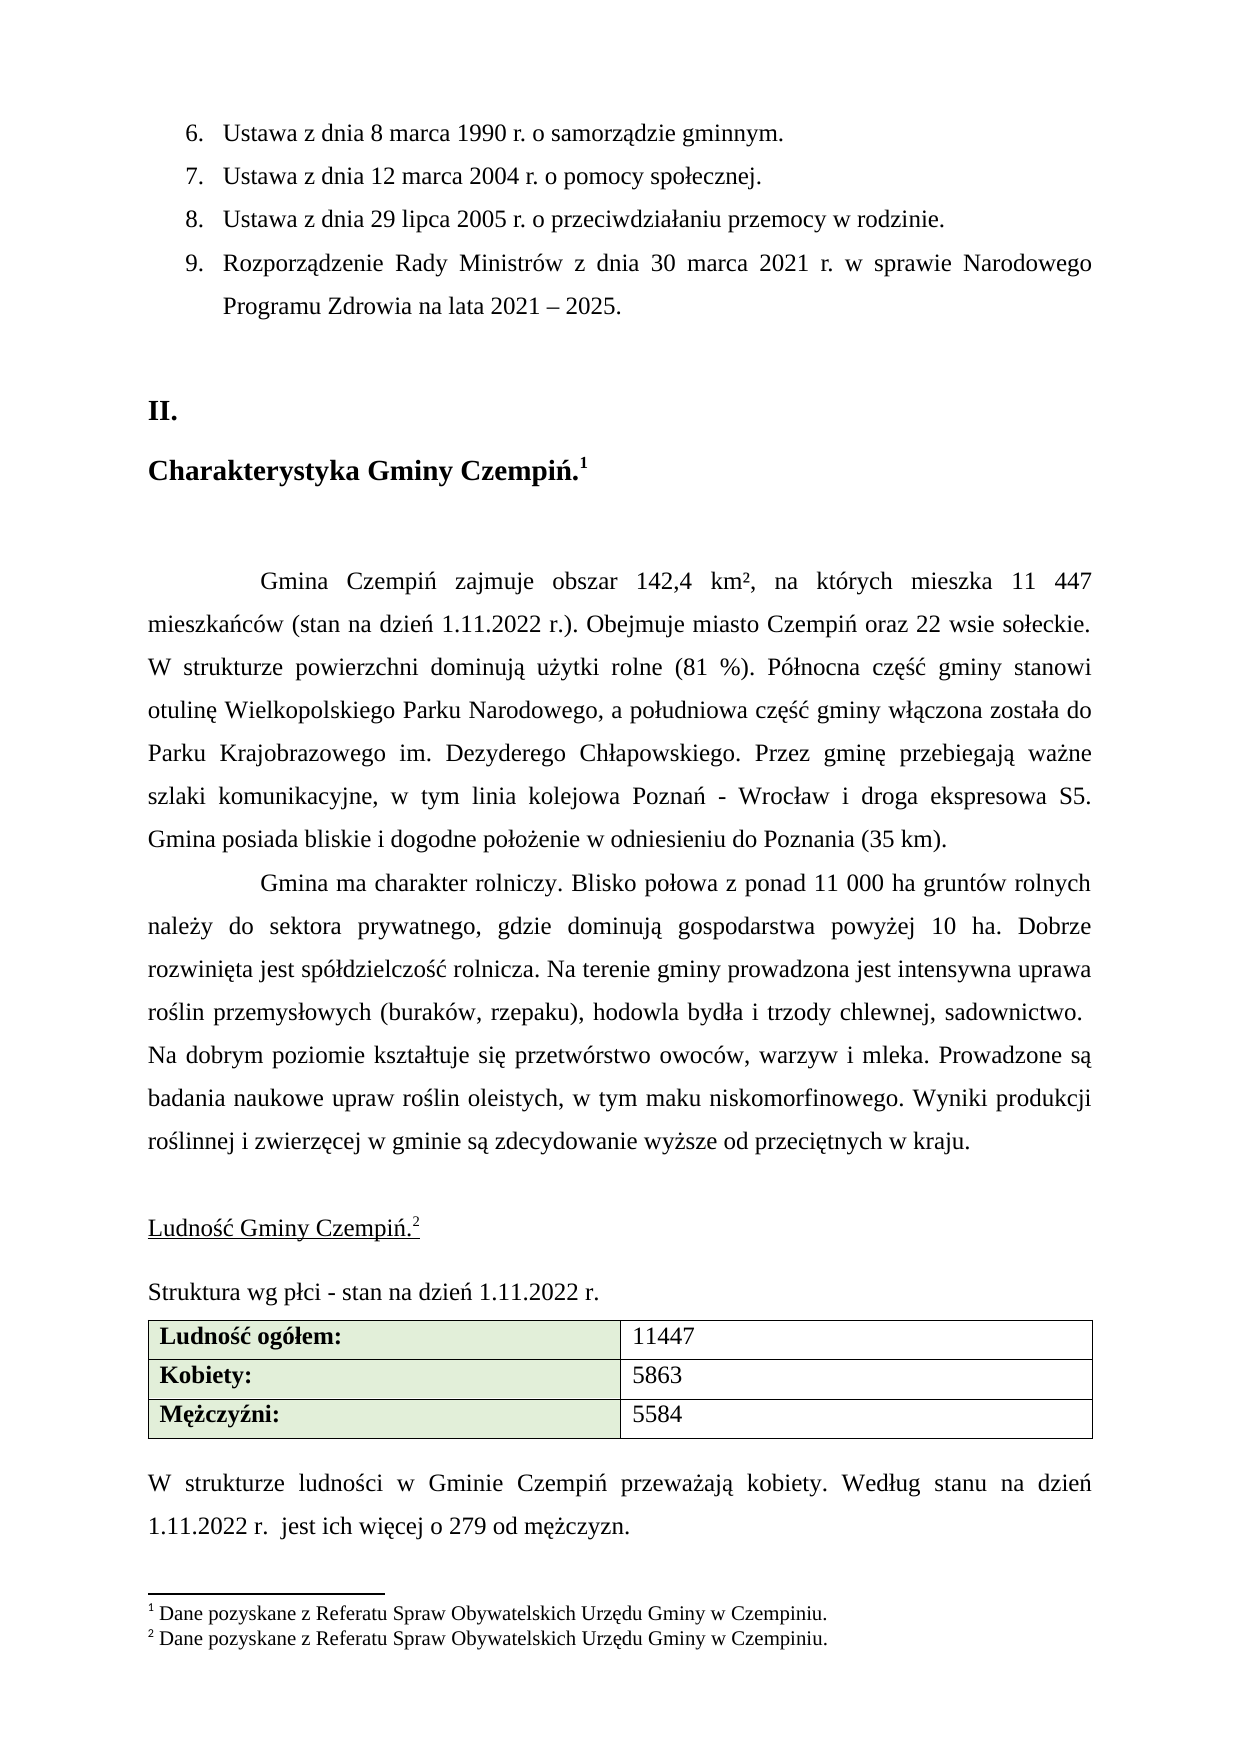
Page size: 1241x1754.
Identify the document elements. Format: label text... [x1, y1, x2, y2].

text II. [148, 393, 1093, 427]
table_cell 5863 [621, 1360, 1092, 1398]
text Charakterystyka Gminy Czempiń. [148, 453, 1093, 486]
text W strukturze ludności w Gminie Czempiń przeważają kobiety. Według stanu na dzień 1.11.2022 r. jest ich więcej o 279 od mężczyzn. [148, 1468, 1093, 1540]
list Rozporządzenie Rady Ministrów z dnia 30 marca 2021 r. w sprawie Narodowego Programu Zdrowia na lata 2021 – 2025. [185, 248, 1093, 319]
table_header 11447 [621, 1321, 1092, 1359]
text Gmina ma charakter rolniczy. Blisko połowa z ponad 11 000 ha gruntów rolnych należy do sektora prywatnego, gdzie dominują gospodarstwa powyżej 10 ha. Dobrze rozwinięta jest spółdzielczość rolnicza. Na terenie gminy prowadzona jest intensywna uprawa roślin przemysłowych (buraków, rzepaku), hodowla bydła i trzody chlewnej, sadownictwo. Na dobrym poziomie kształtuje się przetwórstwo owoców, warzyw i mleka. Prowadzone są badania naukowe upraw roślin oleistych, w tym maku niskomorfinowego. Wyniki produkcji roślinnej i zwierzęcej w gminie są zdecydowanie wyższe od przeciętnych w kraju. [148, 868, 1093, 1155]
list Ustawa z dnia 8 marca 1990 r. o samorządzie gminnym. [185, 118, 1093, 147]
table_cell 5584 [621, 1400, 1092, 1438]
table_cell Mężczyźni: [149, 1400, 620, 1438]
list Ustawa z dnia 12 marca 2004 r. o pomocy społecznej. [185, 161, 1093, 190]
text Struktura wg płci - stan na dzień 1.11.2022 r. [148, 1277, 1093, 1305]
table_cell Kobiety: [149, 1360, 620, 1398]
table_header Ludność ogółem: [149, 1321, 620, 1359]
text Gmina Czempiń zajmuje obszar 142,4 km², na których mieszka 11 447 mieszkańców (stan na dzień 1.11.2022 r.). Obejmuje miasto Czempiń oraz 22 wsie sołeckie. W strukturze powierzchni dominują użytki rolne (81 %). Północna część gminy stanowi otulinę Wielkopolskiego Parku Narodowego, a południowa część gminy włączona została do Parku Krajobrazowego im. Dezyderego Chłapowskiego. Przez gminę przebiegają ważne szlaki komunikacyjne, w tym linia kolejowa Poznań - Wrocław i droga ekspresowa S5. Gmina posiada bliskie i dogodne położenie w odniesieniu do Poznania (35 km). [148, 566, 1093, 853]
list Ustawa z dnia 29 lipca 2005 r. o przeciwdziałaniu przemocy w rodzinie. [185, 204, 1093, 233]
text Ludność Gminy Czempiń. [148, 1213, 1093, 1241]
